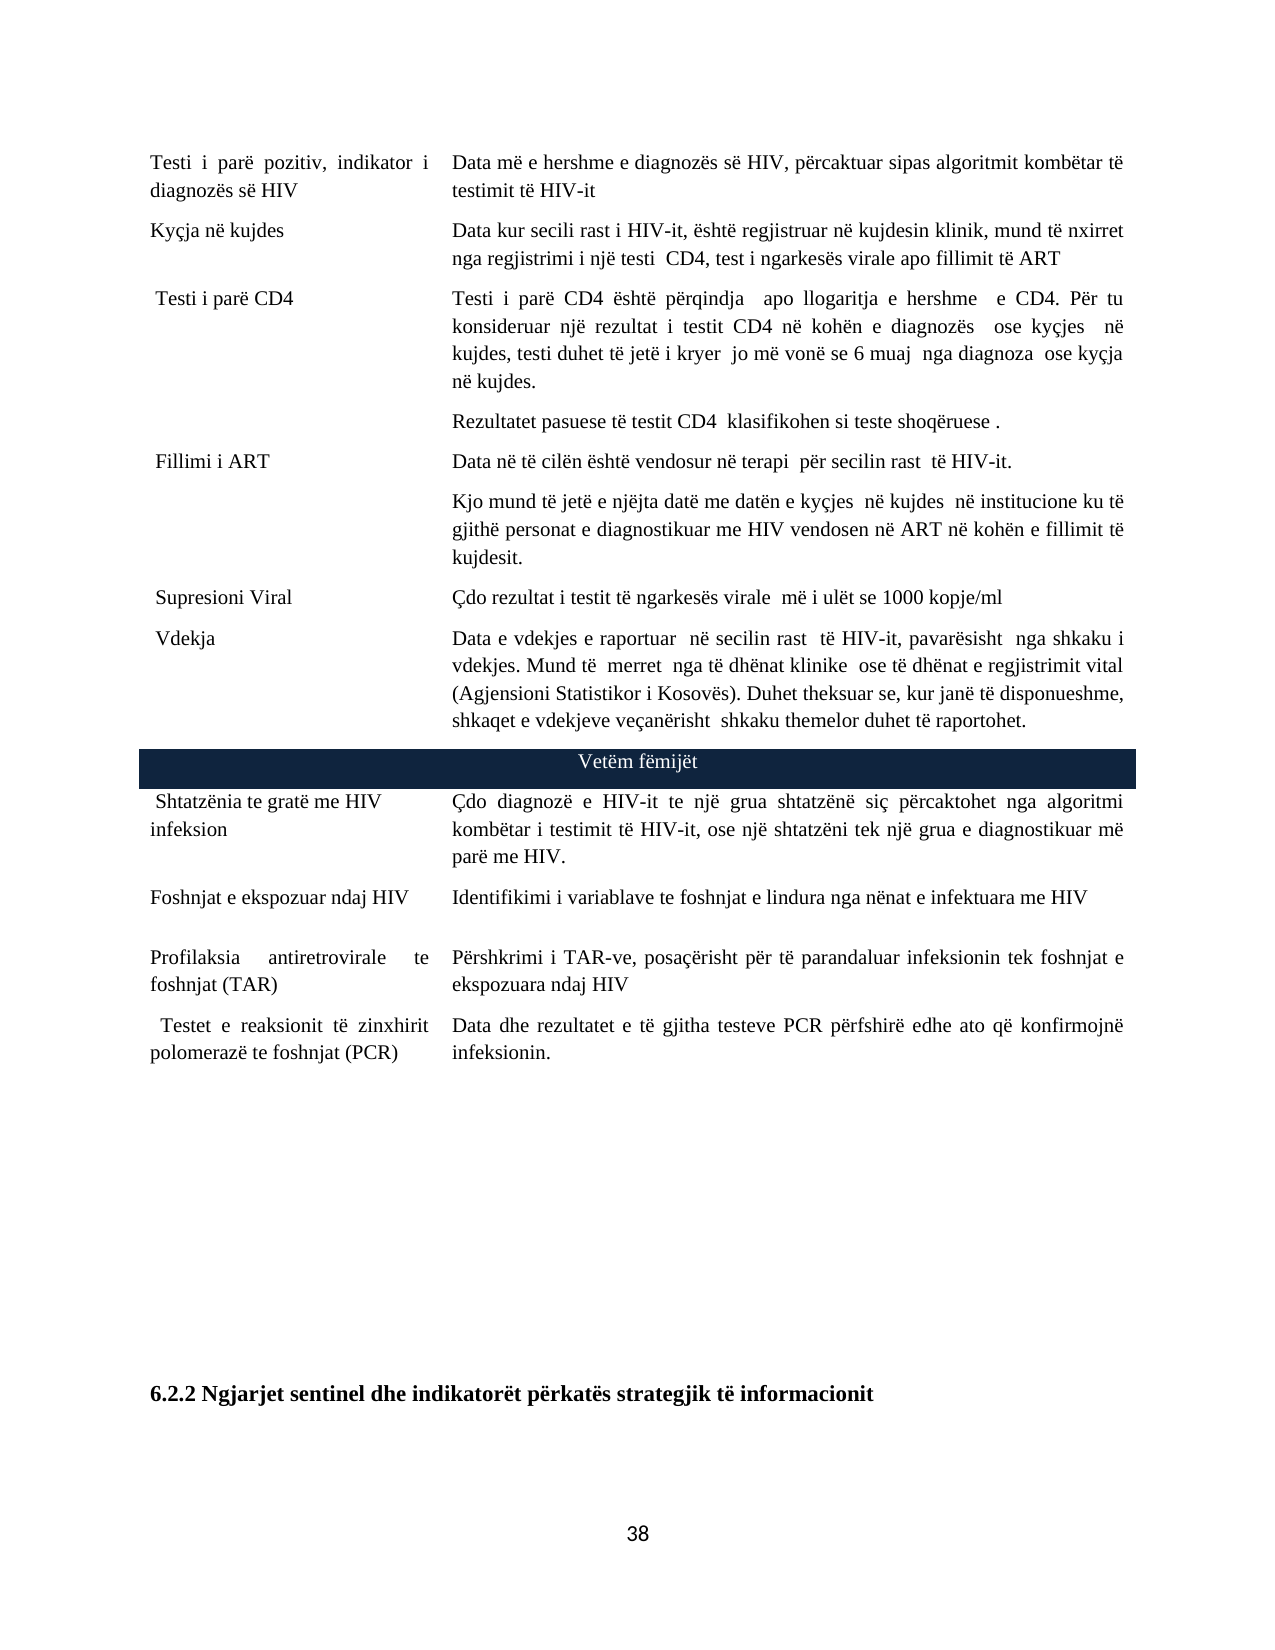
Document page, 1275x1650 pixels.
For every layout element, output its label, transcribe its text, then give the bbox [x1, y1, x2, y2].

text 6.2.2 Ngjarjet sentinel dhe indikatorët përkatës strategjik të informacionit [150, 1380, 1125, 1406]
table_cell Testi i parë CD4 [139, 286, 441, 449]
table_cell Data e vdekjes e raportuar në secilin rast të HIV-it, pavarësisht nga shkaku i vdekjes. Mund të merret nga të dhënat klinike ose të dhënat e regjistrimit vital (Agjensioni Statistikor i Kosovës). Duhet theksuar se, kur janë të disponueshme, shkaqet e vdekjeve veçanërisht shkaku themelor duhet të raportohet. [441, 626, 1136, 749]
table_cell Vdekja [139, 626, 441, 749]
table_cell Çdo diagnozë e HIV-it te një grua shtatzënë siç përcaktohet nga algoritmi kombëtar i testimit të HIV-it, ose një shtatzëni tek një grua e diagnostikuar më parë me HIV. [441, 789, 1136, 885]
table_cell Testi i parë pozitiv, indikator i diagnozës së HIV [139, 150, 441, 218]
table_cell Data dhe rezultatet e të gjitha testeve PCR përfshirë edhe ato që konfirmojnë infeksionin. [441, 1013, 1136, 1081]
table_cell Vetëm fëmijët [139, 749, 1136, 789]
table_cell Foshnjat e ekspozuar ndaj HIV [139, 885, 441, 945]
table_cell Data më e hershme e diagnozës së HIV, përcaktuar sipas algoritmit kombëtar të testimit të HIV-it [441, 150, 1136, 218]
table_cell Identifikimi i variablave te foshnjat e lindura nga nënat e infektuara me HIV [441, 885, 1136, 945]
table_cell Supresioni Viral [139, 585, 441, 626]
table_cell Fillimi i ART [139, 449, 441, 585]
table_cell Testi i parë CD4 është përqindja apo llogaritja e hershme e CD4. Për tu konsideruar një rezultat i testit CD4 në kohën e diagnozës ose kyçjes në kujdes, testi duhet të jetë i kryer jo më vonë se 6 muaj nga diagnoza ose kyçja në kujdes. Rezultatet pasuese të testit CD4 klasifikohen si teste shoqëruese . [441, 286, 1136, 449]
table_cell Përshkrimi i TAR-ve, posaçërisht për të parandaluar infeksionin tek foshnjat e ekspozuara ndaj HIV [441, 945, 1136, 1013]
table_cell Data kur secili rast i HIV-it, është regjistruar në kujdesin klinik, mund të nxirret nga regjistrimi i një testi CD4, test i ngarkesës virale apo fillimit të ART [441, 218, 1136, 286]
table_cell Data në të cilën është vendosur në terapi për secilin rast të HIV-it. Kjo mund të jetë e njëjta datë me datën e kyçjes në kujdes në institucione ku të gjithë personat e diagnostikuar me HIV vendosen në ART në kohën e fillimit të kujdesit. [441, 449, 1136, 585]
table_cell Çdo rezultat i testit të ngarkesës virale më i ulët se 1000 kopje/ml [441, 585, 1136, 626]
table_cell Testet e reaksionit të zinxhirit polomerazë te foshnjat (PCR) [139, 1013, 441, 1081]
table_cell Shtatzënia te gratë me HIV infeksion [139, 789, 441, 885]
table_cell Profilaksia antiretrovirale te foshnjat (TAR) [139, 945, 441, 1013]
table_cell Kyçja në kujdes [139, 218, 441, 286]
